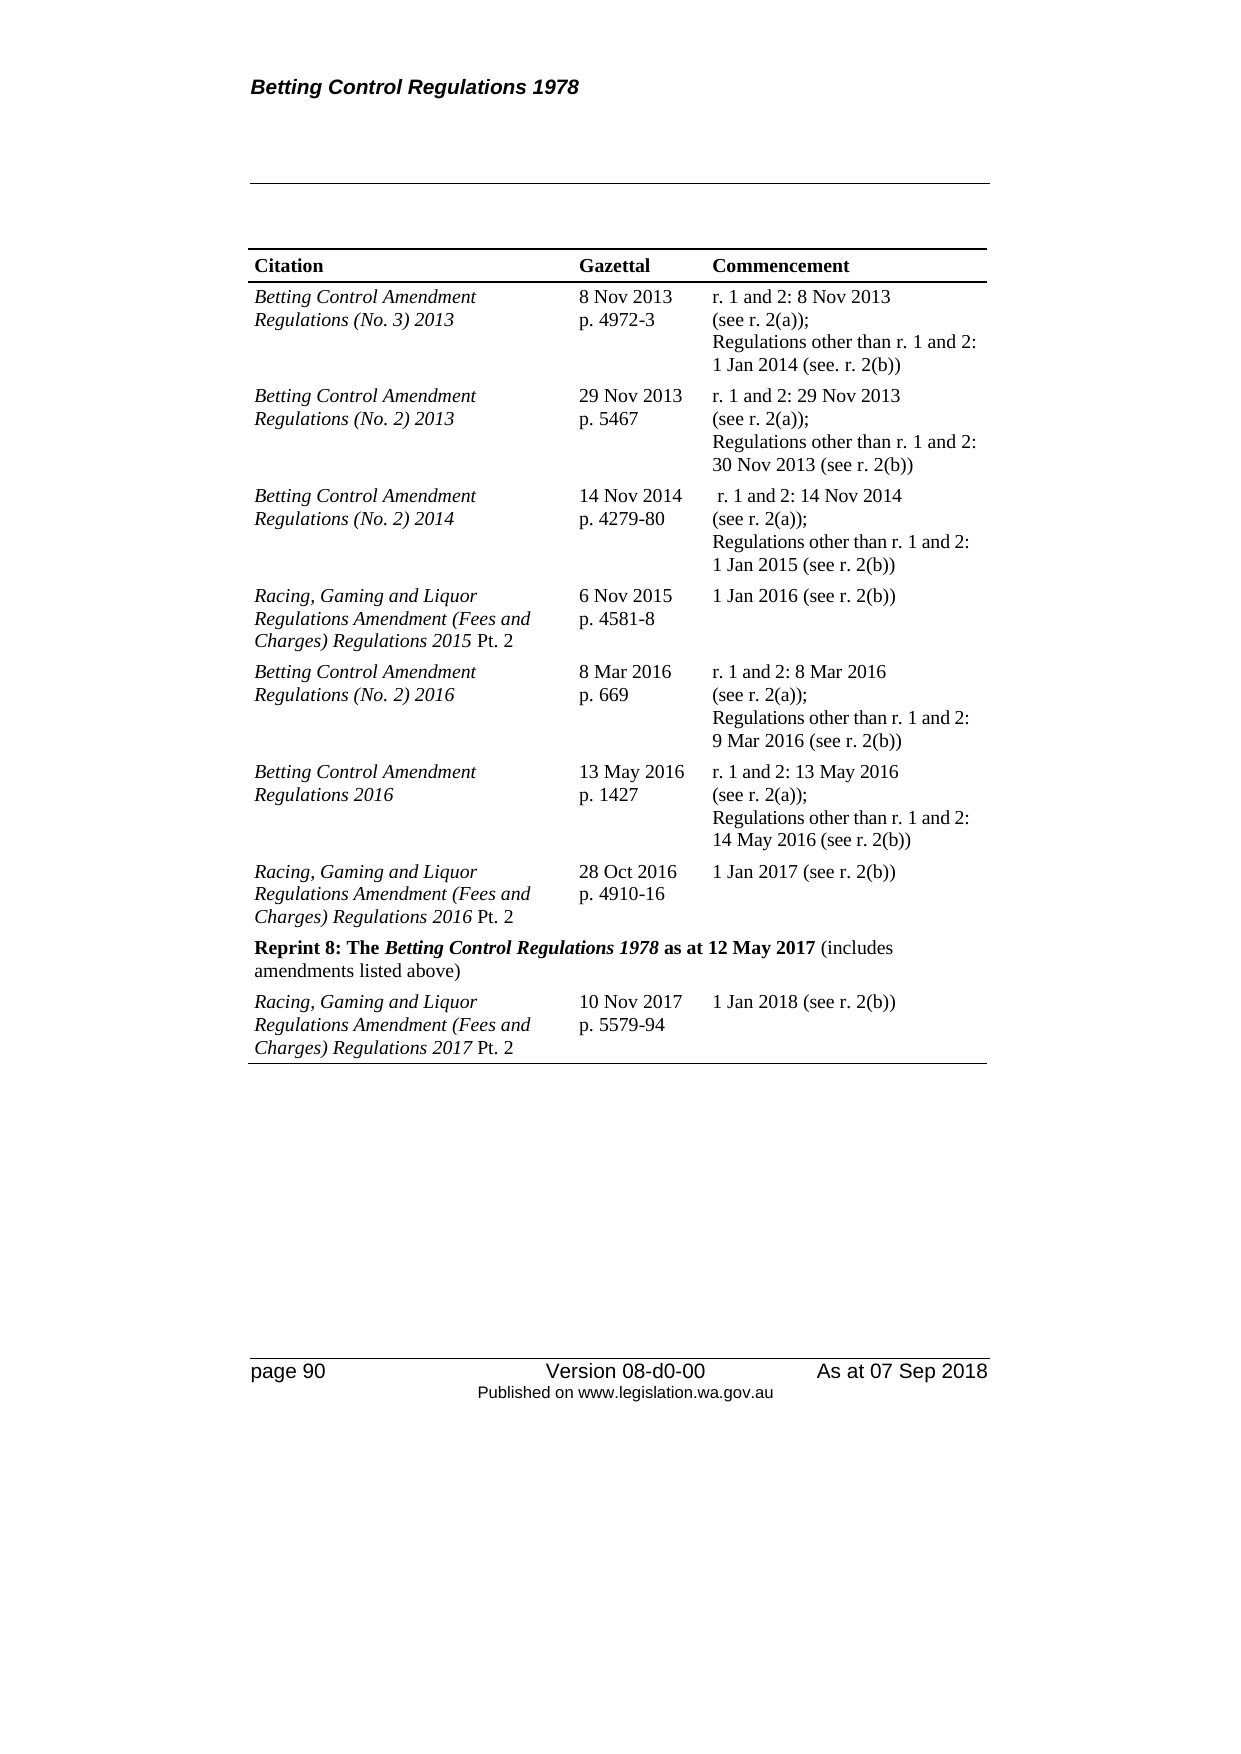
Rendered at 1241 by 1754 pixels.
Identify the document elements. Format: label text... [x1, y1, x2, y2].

table_header Citation [248, 250, 573, 281]
table_cell 13 May 2016 p. 1427 [573, 756, 706, 855]
table_header Commencement [706, 250, 987, 281]
table_cell r. 1 and 2: 29 Nov 2013 (see r. 2(a)); Regulations other than r. 1 and 2: 30 Nov 2013 (see r. 2(b)) [706, 380, 987, 480]
table_cell Betting Control Amendment Regulations (No. 2) 2014 [248, 480, 573, 579]
table_header Gazettal [573, 250, 706, 281]
table_cell 8 Mar 2016 p. 669 [573, 656, 706, 756]
table_cell 6 Nov 2015 p. 4581-8 [573, 580, 706, 656]
table_cell Betting Control Amendment Regulations (No. 2) 2016 [248, 656, 573, 756]
table_cell 29 Nov 2013 p. 5467 [573, 380, 706, 480]
table_cell 10 Nov 2017 p. 5579-94 [573, 986, 706, 1063]
table_cell r. 1 and 2: 8 Mar 2016 (see r. 2(a)); Regulations other than r. 1 and 2: 9 Mar 2016 (see r. 2(b)) [706, 656, 987, 756]
table_cell 1 Jan 2017 (see r. 2(b)) [706, 855, 987, 932]
table_cell 28 Oct 2016 p. 4910-16 [573, 855, 706, 932]
table_cell Betting Control Amendment Regulations (No. 2) 2013 [248, 380, 573, 480]
table_cell 8 Nov 2013 p. 4972-3 [573, 283, 706, 380]
table_cell 1 Jan 2018 (see r. 2(b)) [706, 986, 987, 1063]
table_cell Reprint 8: The Betting Control Regulations 1978 as at 12 May 2017 (includes amendments listed above) [248, 932, 987, 986]
table_cell Racing, Gaming and Liquor Regulations Amendment (Fees and Charges) Regulations 2015 Pt. 2 [248, 580, 573, 656]
table_cell r. 1 and 2: 13 May 2016 (see r. 2(a)); Regulations other than r. 1 and 2: 14 May 2016 (see r. 2(b)) [706, 756, 987, 855]
table_cell Betting Control Amendment Regulations (No. 3) 2013 [248, 283, 573, 380]
table_cell Betting Control Amendment Regulations 2016 [248, 756, 573, 855]
table_cell Racing, Gaming and Liquor Regulations Amendment (Fees and Charges) Regulations 2016 Pt. 2 [248, 855, 573, 932]
table_cell r. 1 and 2: 8 Nov 2013 (see r. 2(a)); Regulations other than r. 1 and 2: 1 Jan 2014 (see. r. 2(b)) [706, 283, 987, 380]
table_cell 14 Nov 2014 p. 4279-80 [573, 480, 706, 579]
table_cell r. 1 and 2: 14 Nov 2014 (see r. 2(a)); Regulations other than r. 1 and 2: 1 Jan 2015 (see r. 2(b)) [706, 480, 987, 579]
table_cell 1 Jan 2016 (see r. 2(b)) [706, 580, 987, 656]
table_cell Racing, Gaming and Liquor Regulations Amendment (Fees and Charges) Regulations 2017 Pt. 2 [248, 986, 573, 1063]
